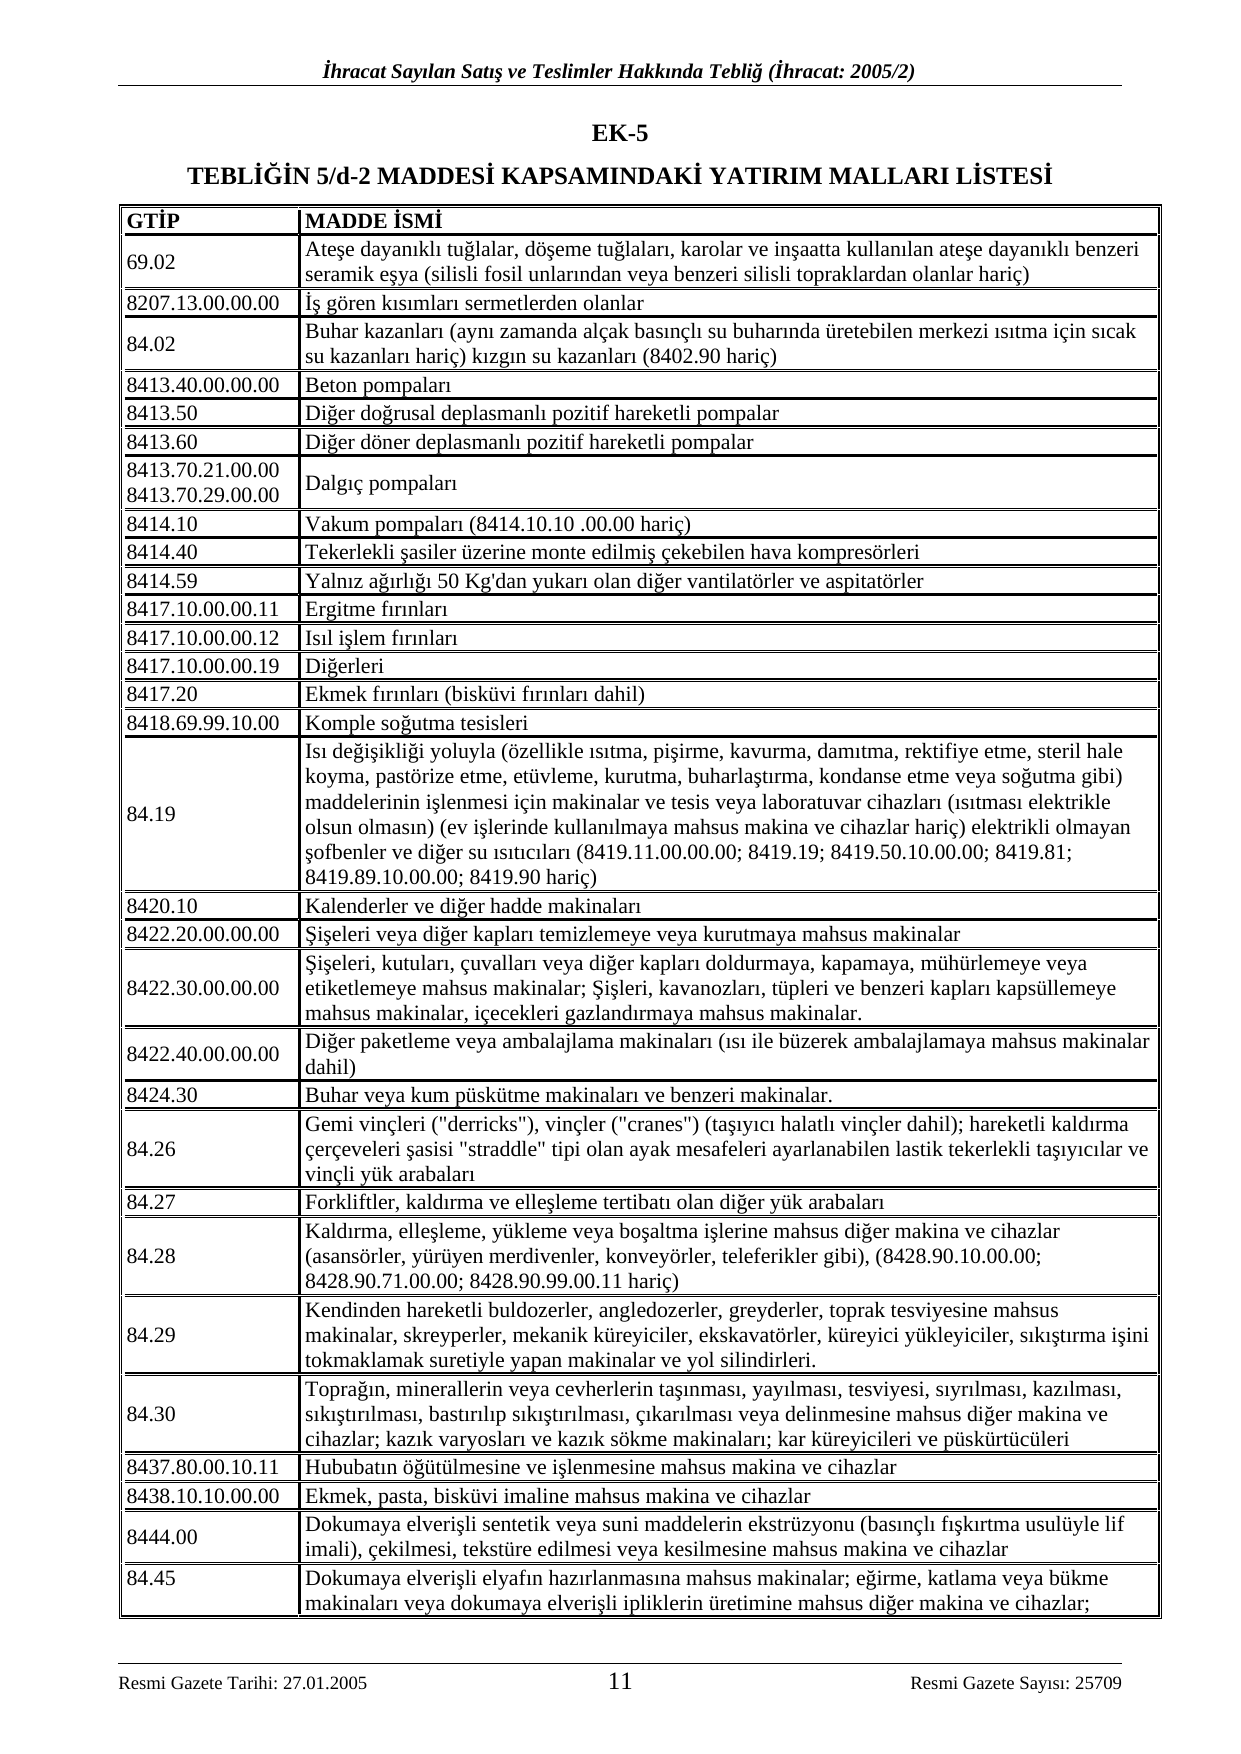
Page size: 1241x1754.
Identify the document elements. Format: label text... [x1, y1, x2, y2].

table_cell Forkliftler, kaldırma ve elleşleme tertibatı olan diğer yük arabaları [301, 1186, 1159, 1214]
table_cell 8418.69.99.10.00 [120, 707, 299, 735]
table_cell 69.02 [120, 233, 298, 286]
table_cell 8420.10 [122, 890, 298, 918]
table_cell 8417.10.00.00.19 [120, 650, 299, 678]
table_cell Beton pompaları [301, 369, 1159, 397]
table_cell 8413.40.00.00.00 [122, 369, 298, 397]
table_cell 8414.59 [122, 564, 298, 593]
table_cell 84.45 [120, 1562, 299, 1615]
table_cell 8413.60 [122, 425, 298, 454]
table_cell Diğer doğrusal deplasmanlı pozitif hareketli pompalar [301, 397, 1158, 425]
table_cell 8437.80.00.10.11 [122, 1451, 298, 1479]
table_cell Gemi vinçleri ("derricks"), vinçler ("cranes") (taşıyıcı halatlı vinçler dahil); hareketli kaldırma çerçeveleri şasisi "straddle" tipi olan ayak mesafeleri ayarlanabilen lastik tekerlekli taşıyıcılar ve vinçli yük arabaları [301, 1107, 1159, 1186]
table_cell 8438.10.10.00.00 [122, 1480, 298, 1508]
table_cell 8422.30.00.00.00 [122, 946, 298, 1025]
table_cell Komple soğutma tesisleri [299, 707, 1160, 735]
table_cell Isıl işlem fırınları [301, 621, 1159, 650]
table_cell Ateşe dayanıklı tuğlalar, döşeme tuğlaları, karolar ve inşaatta kullanılan ateşe dayanıklı benzeri seramik eşya (silisli fosil unlarından veya benzeri silisli topraklardan olanlar hariç) [301, 233, 1160, 286]
table_cell 84.28 [122, 1215, 298, 1293]
table_cell Şişeleri veya diğer kapları temizlemeye veya kurutmaya mahsus makinalar [301, 918, 1160, 946]
table_cell Isı değişikliği yoluyla (özellikle ısıtma, pişirme, kavurma, damıtma, rektifiye etme, steril hale koyma, pastörize etme, etüvleme, kurutma, buharlaştırma, kondanse etme veya soğutma gibi) maddelerinin işlenmesi için makinalar ve tesis veya laboratuvar cihazları (ısıtması elektrikle olsun olmasın) (ev işlerinde kullanılmaya mahsus makina ve cihazlar hariç) elektrikli olmayan şofbenler ve diğer su ısıtıcıları (8419.11.00.00.00; 8419.19; 8419.50.10.00.00; 8419.81; 8419.89.10.00.00; 8419.90 hariç) [301, 735, 1158, 889]
table_cell İş gören kısımları sermetlerden olanlar [301, 286, 1159, 315]
table_cell 8444.00 [122, 1508, 298, 1562]
table_cell 8417.10.00.00.12 [122, 621, 298, 650]
table_cell 84.29 [122, 1294, 298, 1372]
table_header MADDE İSMİ [299, 208, 1158, 233]
table_cell Ekmek, pasta, bisküvi imaline mahsus makina ve cihazlar [301, 1480, 1159, 1508]
table_cell Vakum pompaları (8414.10.10 .00.00 hariç) [301, 508, 1159, 536]
table_header GTİP [122, 206, 299, 233]
table_cell Diğer döner deplasmanlı pozitif hareketli pompalar [301, 425, 1159, 454]
table_cell 84.26 [122, 1107, 298, 1186]
table_cell Hububatın öğütülmesine ve işlenmesine mahsus makina ve cihazlar [301, 1451, 1159, 1479]
text TEBLİĞİN 5/d-2 MADDESİ KAPSAMINDAKİ YATIRIM MALLARI LİSTESİ [118, 161, 1122, 190]
table_cell 8414.40 [122, 536, 298, 564]
table_cell 8413.50 [122, 397, 298, 425]
table_cell 8422.20.00.00.00 [120, 918, 298, 946]
table_cell Diğer paketleme veya ambalajlama makinaları (ısı ile büzerek ambalajlamaya mahsus makinalar dahil) [301, 1025, 1159, 1079]
table_cell 84.27 [122, 1186, 298, 1214]
table_cell Diğerleri [299, 650, 1160, 678]
table_cell 8414.10 [122, 508, 298, 536]
table_cell Ergitme fırınları [301, 593, 1160, 621]
table_cell Tekerlekli şasiler üzerine monte edilmiş çekebilen hava kompresörleri [301, 536, 1158, 564]
table_cell 8422.40.00.00.00 [122, 1025, 298, 1079]
table_cell Kalenderler ve diğer hadde makinaları [301, 890, 1159, 918]
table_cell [299, 1562, 1160, 1615]
table_cell Kaldırma, elleşleme, yükleme veya boşaltma işlerine mahsus diğer makina ve cihazlar (asansörler, yürüyen merdivenler, konveyörler, teleferikler gibi), (8428.90.10.00.00; 8428.90.71.00.00; 8428.90.99.00.11 hariç) [301, 1215, 1159, 1293]
table_cell Şişeleri, kutuları, çuvalları veya diğer kapları doldurmaya, kapamaya, mühürlemeye veya etiketlemeye mahsus makinalar; Şişleri, kavanozları, tüpleri ve benzeri kapları kapsüllemeye mahsus makinalar, içecekleri gazlandırmaya mahsus makinalar. [301, 946, 1159, 1025]
table_cell Kendinden hareketli buldozerler, angledozerler, greyderler, toprak tesviyesine mahsus makinalar, skreyperler, mekanik küreyiciler, ekskavatörler, küreyici yükleyiciler, sıkıştırma işini tokmaklamak suretiyle yapan makinalar ve yol silindirleri. [301, 1294, 1159, 1372]
table_cell 8417.20 [122, 678, 298, 707]
table_cell Yalnız ağırlığı 'dan yukarı olan diğer vantilatörler ve aspitatörler [301, 564, 1159, 593]
table_cell 84.19 [122, 735, 298, 889]
table_cell 8413.70.21.00.00 8413.70.29.00.00 [122, 454, 298, 507]
table_cell Buhar kazanları (aynı zamanda alçak basınçlı su buharında üretebilen merkezi ısıtma için sıcak su kazanları hariç) kızgın su kazanları (8402.90 hariç) [301, 315, 1158, 368]
table_cell 84.02 [122, 315, 298, 368]
table_cell 8417.10.00.00.11 [120, 593, 298, 621]
table_cell Buhar veya kum püskütme makinaları ve benzeri makinalar. [301, 1079, 1158, 1107]
table_cell Dalgıç pompaları [301, 454, 1158, 507]
table_cell Ekmek fırınları (bisküvi fırınları dahil) [301, 678, 1159, 707]
table_cell Dokumaya elverişli sentetik veya suni maddelerin ekstrüzyonu (basınçlı fışkırtma usulüyle lif imali), çekilmesi, tekstüre edilmesi veya kesilmesine mahsus makina ve cihazlar [301, 1508, 1159, 1562]
table_cell 8207.13.00.00.00 [122, 286, 298, 315]
text EK-5 [118, 118, 1122, 147]
table_cell Toprağın, minerallerin veya cevherlerin taşınması, yayılması, tesviyesi, sıyrılması, kazılması, sıkıştırılması, bastırılıp sıkıştırılması, çıkarılması veya delinmesine mahsus diğer makina ve cihazlar; kazık varyosları ve kazık sökme makinaları; kar küreyicileri ve püskürtücüleri [301, 1372, 1159, 1451]
table_cell 8424.30 [122, 1079, 298, 1107]
table_cell 84.30 [122, 1372, 298, 1451]
